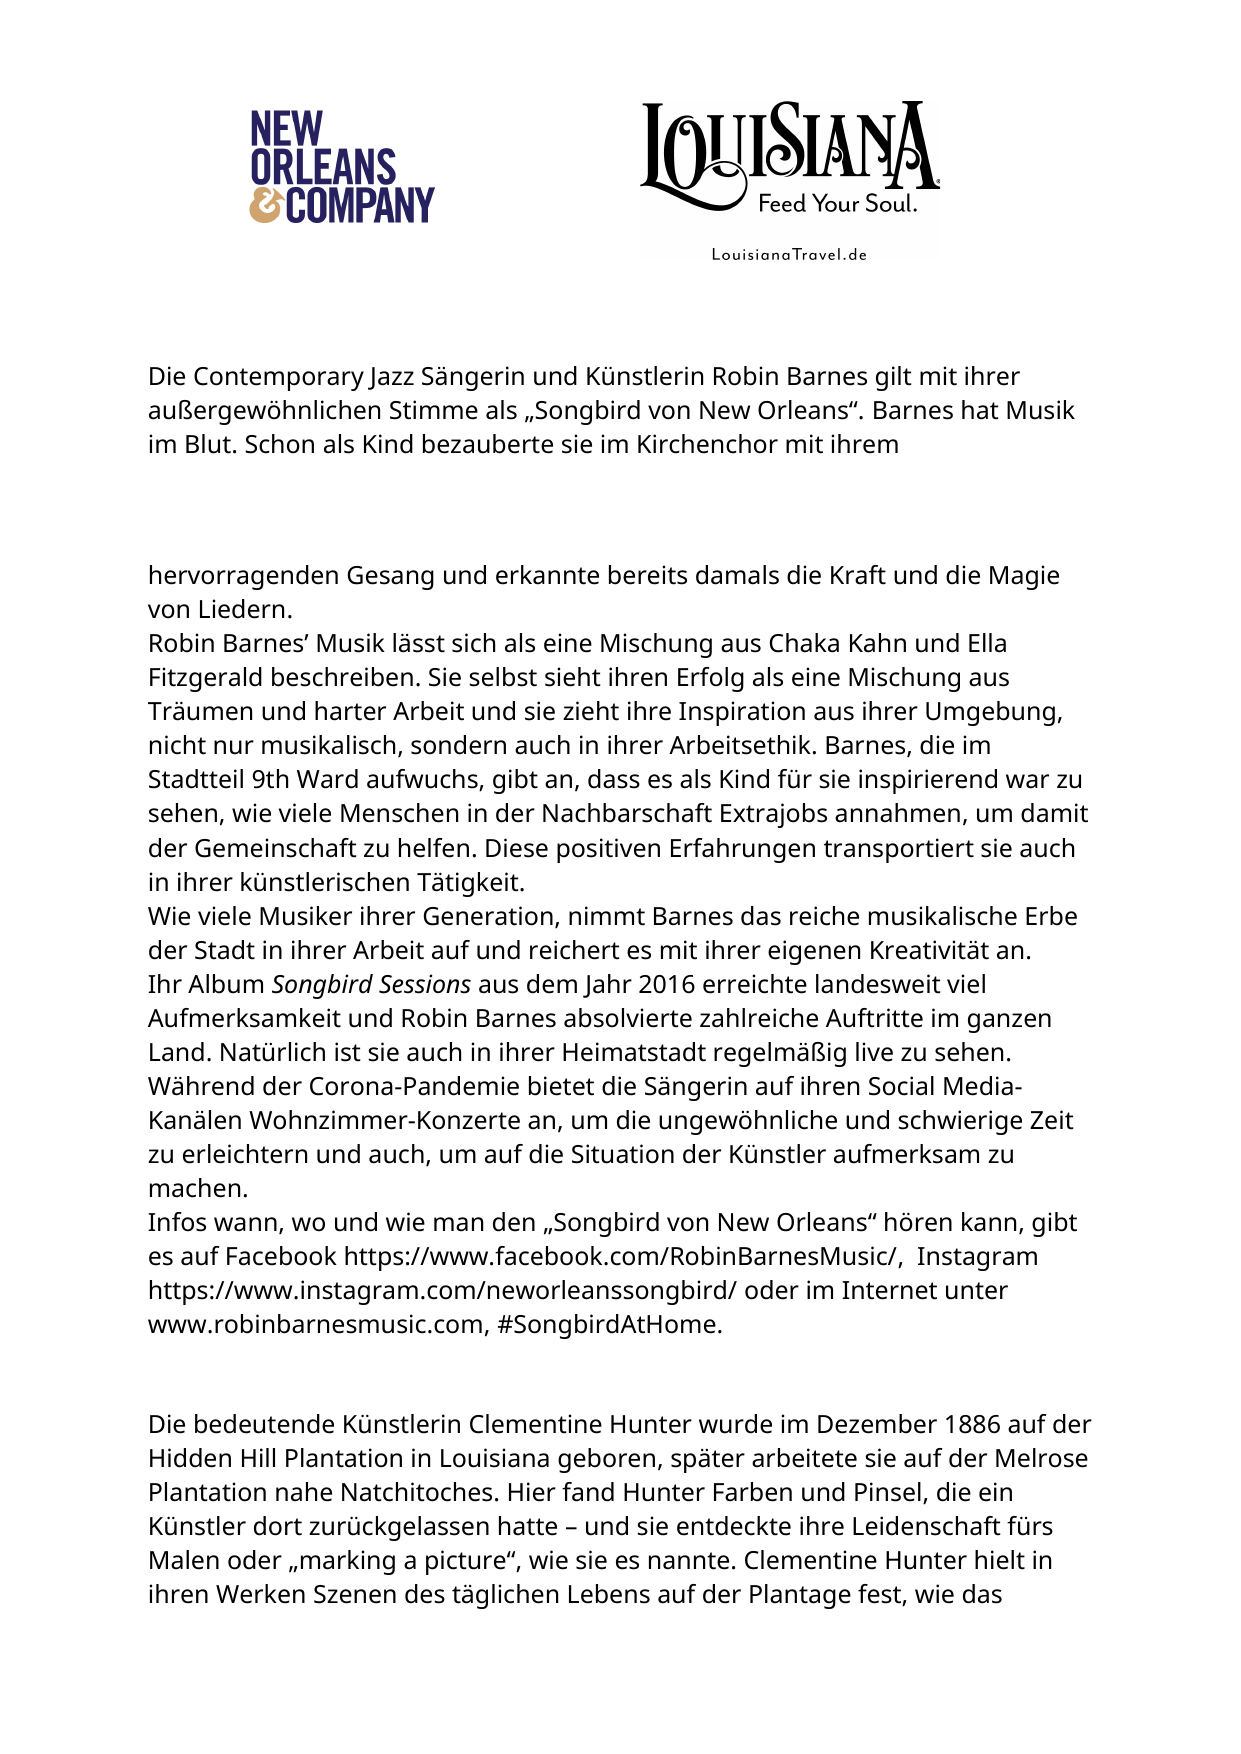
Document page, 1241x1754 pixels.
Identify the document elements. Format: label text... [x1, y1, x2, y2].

text hervorragenden Gesang und erkannte bereits damals die Kraft und die Magie von Liedern. Robin Barnes’ Musik lässt sich als eine Mischung aus Chaka Kahn und Ella Fitzgerald beschreiben. Sie selbst sieht ihren Erfolg als eine Mischung aus Träumen und harter Arbeit und sie zieht ihre Inspiration aus ihrer Umgebung, nicht nur musikalisch, sondern auch in ihrer Arbeitsethik. Barnes, die im Stadtteil 9th Ward aufwuchs, gibt an, dass es als Kind für sie inspirierend war zu sehen, wie viele Menschen in der Nachbarschaft Extrajobs annahmen, um damit der Gemeinschaft zu helfen. Diese positiven Erfahrungen transportiert sie auch in ihrer künstlerischen Tätigkeit. Wie viele Musiker ihrer Generation, nimmt Barnes das reiche musikalische Erbe der Stadt in ihrer Arbeit auf und reichert es mit ihrer eigenen Kreativität an. Ihr Album Songbird Sessions aus dem Jahr 2016 erreichte landesweit viel Aufmerksamkeit und Robin Barnes absolvierte zahlreiche Auftritte im ganzen Land. Natürlich ist sie auch in ihrer Heimatstadt regelmäßig live zu sehen. Während der Corona-Pandemie bietet die Sängerin auf ihren Social Media-Kanälen Wohnzimmer-Konzerte an, um die ungewöhnliche und schwierige Zeit zu erleichtern und auch, um auf die Situation der Künstler aufmerksam zu machen. Infos wann, wo und wie man den „Songbird von New Orleans“ hören kann, gibt es auf Facebook https://www.facebook.com/RobinBarnesMusic/, Instagram https://www.instagram.com/neworleanssongbird/ oder im Internet unter www.robinbarnesmusic.com, #SongbirdAtHome. [148, 558, 1093, 1341]
picture [640, 101, 941, 260]
text Die Contemporary Jazz Sängerin und Künstlerin Robin Barnes gilt mit ihrer außergewöhnlichen Stimme als „Songbird von New Orleans“. Barnes hat Musik im Blut. Schon als Kind bezauberte sie im Kirchenchor mit ihrem [148, 359, 1093, 461]
picture [212, 73, 472, 260]
